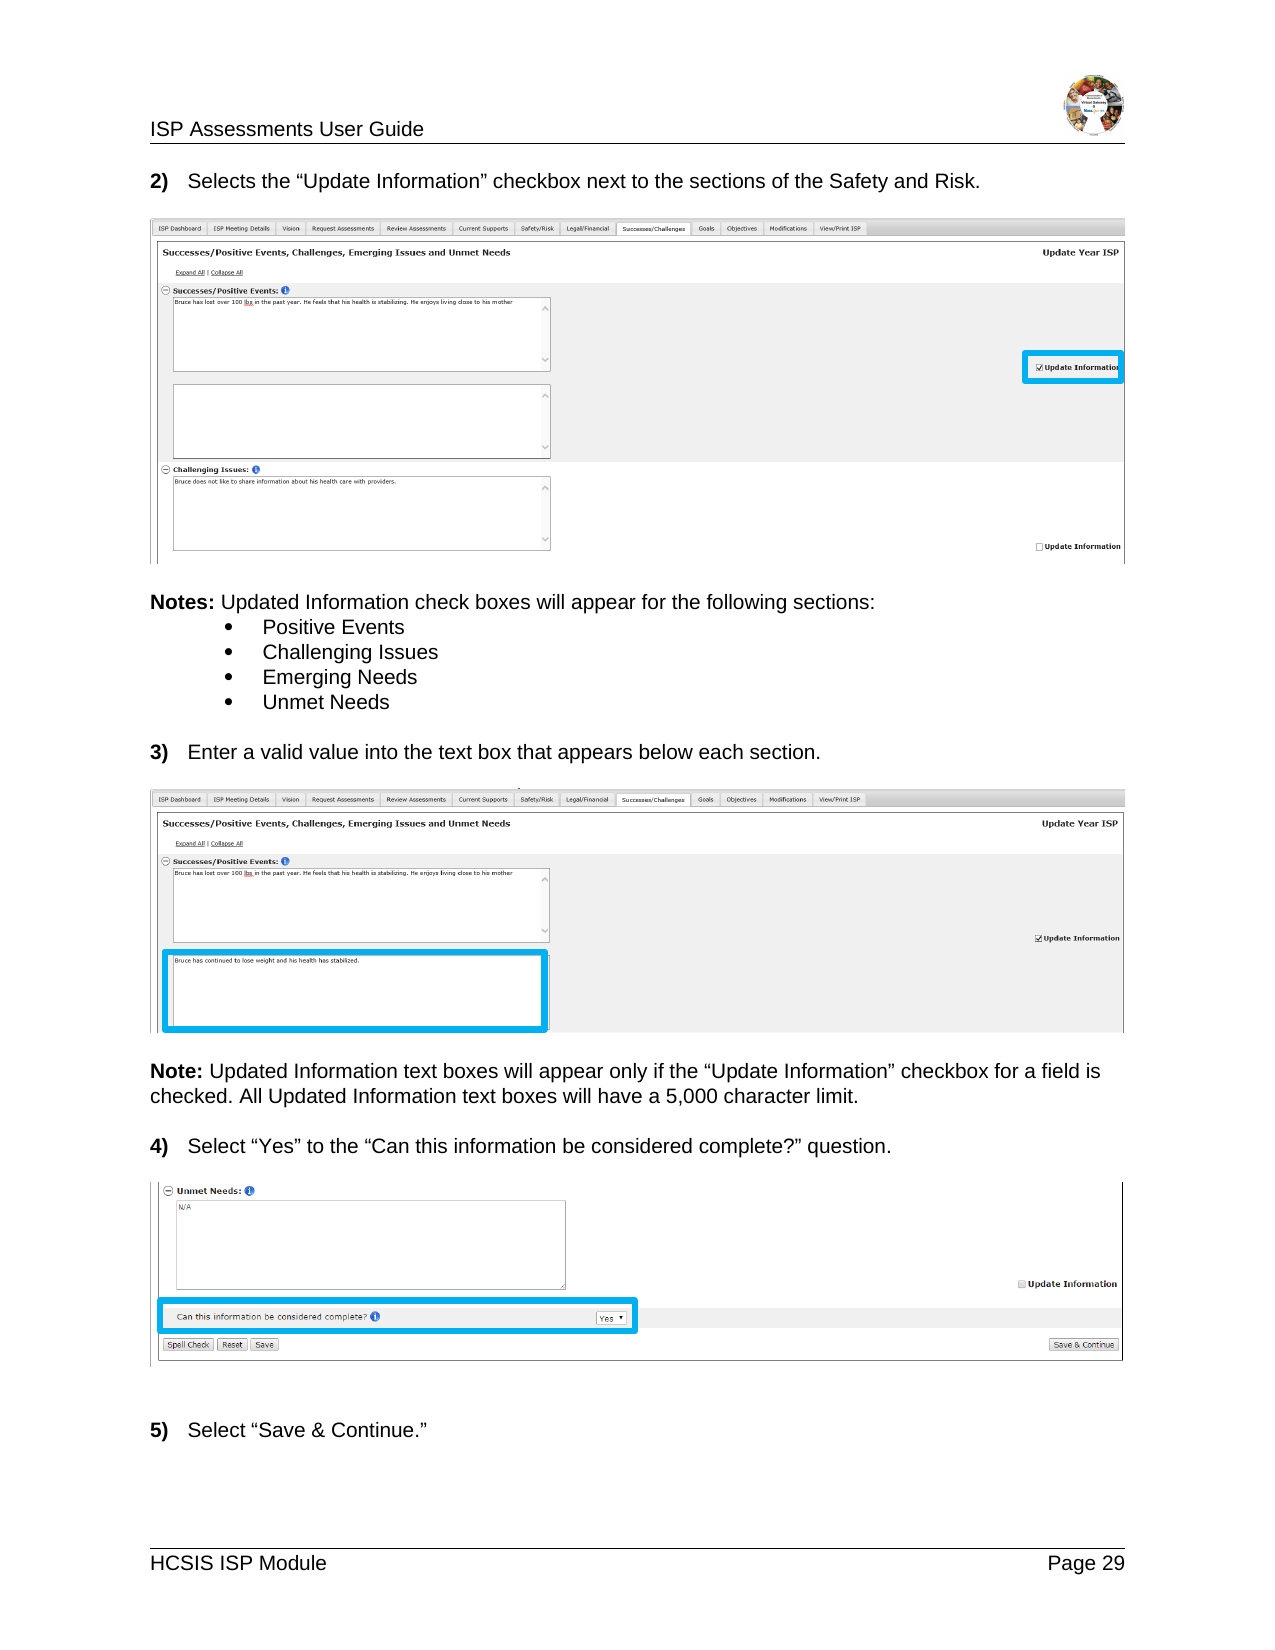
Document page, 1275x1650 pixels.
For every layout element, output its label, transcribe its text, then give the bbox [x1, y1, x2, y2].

list Enter a valid value into the text box that appears below each section. [150, 739, 1125, 764]
picture [169, 956, 540, 1025]
picture [150, 788, 1125, 1033]
list Select “Save & Continue.” [150, 1417, 1125, 1442]
picture [150, 1182, 1125, 1367]
text Notes: Updated Information check boxes will appear for the following sections: [150, 589, 1125, 614]
text Note: Updated Information text boxes will appear only if the “Update Information” checkbox for a field is checked. All Updated Information text boxes will have a 5,000 character limit. [150, 1057, 1125, 1107]
list Selects the “Update Information” checkbox next to the sections of the Safety and Risk. [150, 168, 1125, 193]
list Positive Events [225, 614, 1125, 639]
list Challenging Issues [225, 639, 1125, 664]
picture [1029, 357, 1117, 377]
list Emerging Needs [225, 664, 1125, 689]
list Select “Yes” to the “Can this information be considered complete?” question. [150, 1132, 1125, 1157]
list Unmet Needs [225, 689, 1125, 714]
picture [150, 218, 1125, 564]
picture [1062, 75, 1125, 136]
